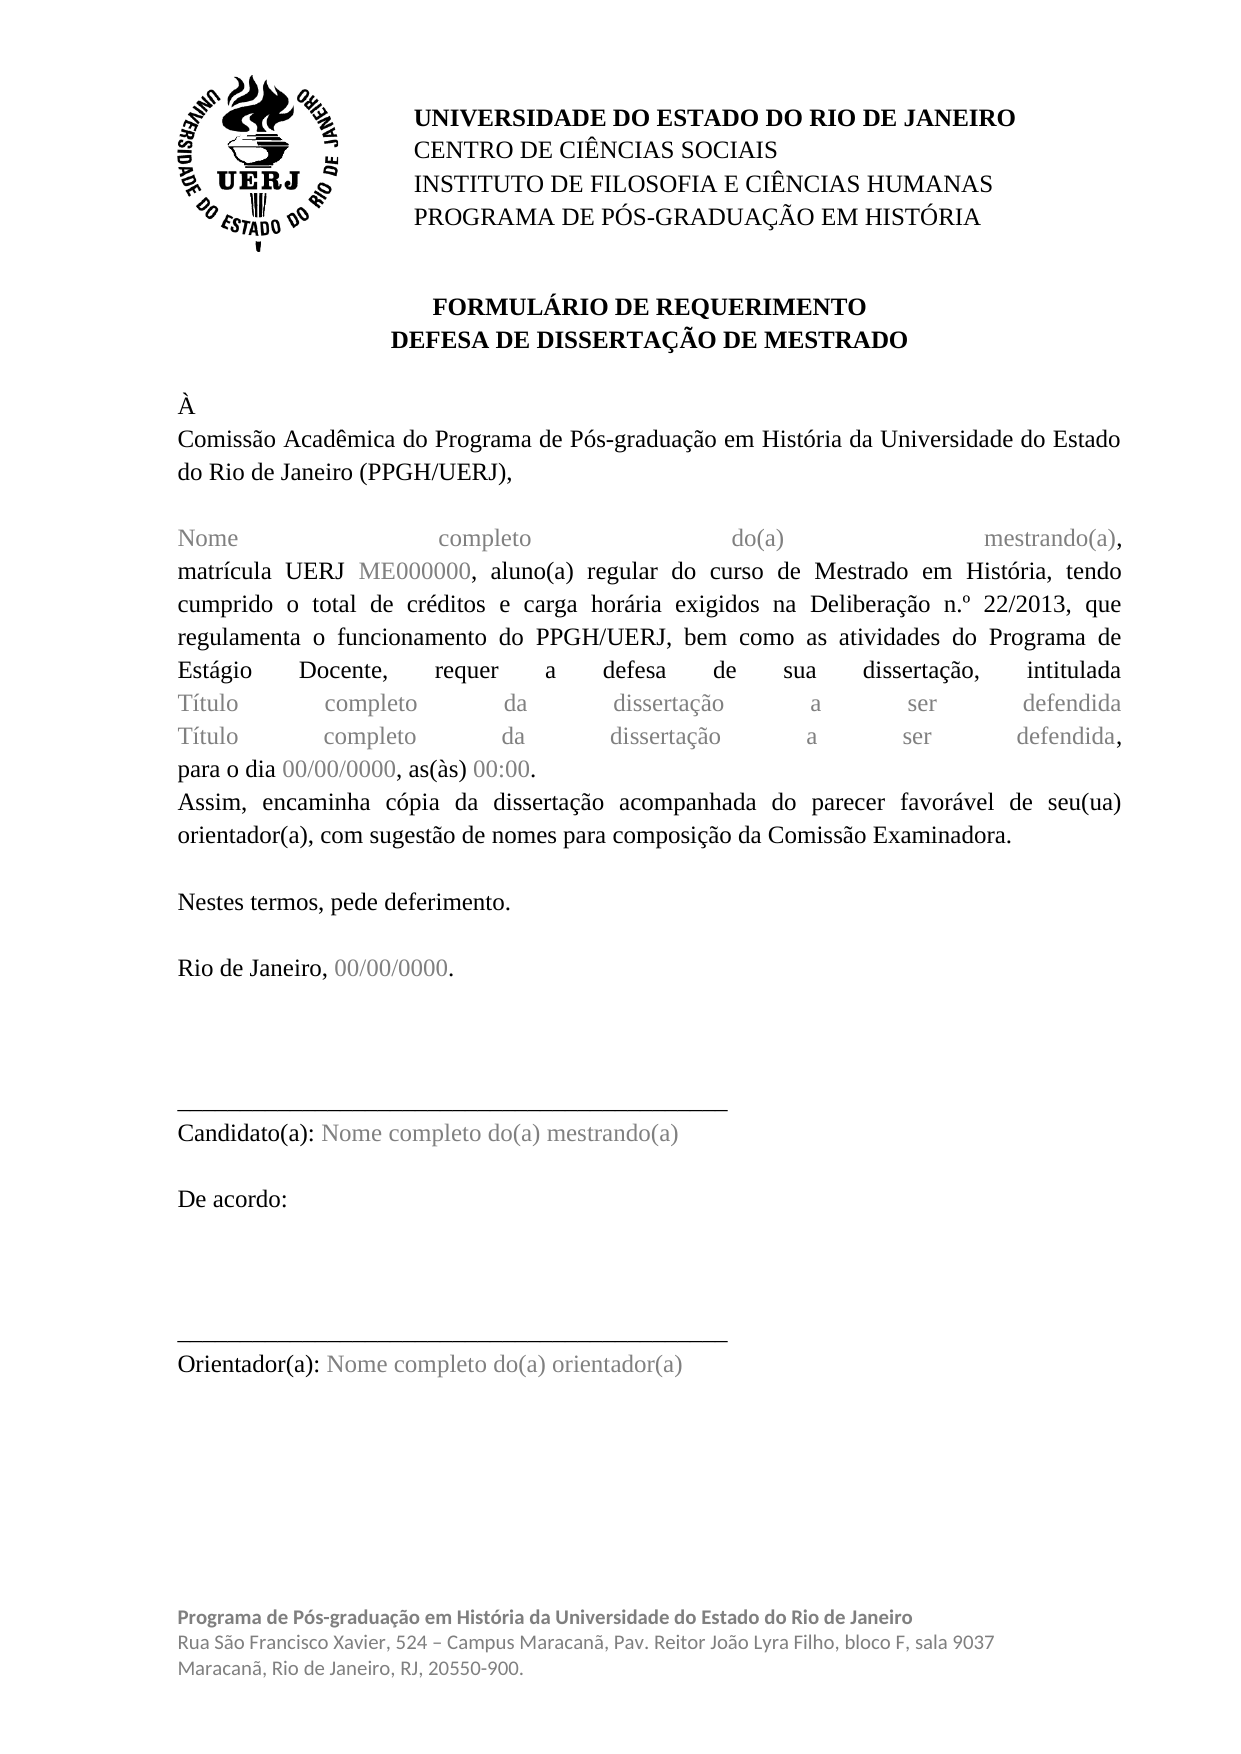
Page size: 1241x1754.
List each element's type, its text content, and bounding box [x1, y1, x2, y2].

text ____________________________________________ [177, 1085, 1122, 1113]
text ____________________________________________ [177, 1316, 1122, 1344]
text Orientador(a): [177, 1349, 1122, 1378]
text , matrícula UERJ , aluno(a) regular do curso de Mestrado em História, tendo cumprido o total de créditos e carga horária exigidos na Deliberação n.º 22/2013, que regulamenta o funcionamento do PPGH/UERJ, bem como as atividades do Programa de Estágio Docente, requer a defesa de sua dissertação, intitulada , para o dia , as(às) . [177, 523, 1122, 783]
text Nestes termos, pede deferimento. [177, 887, 1122, 915]
text À [177, 391, 1122, 420]
text Candidato(a): [177, 1118, 1122, 1146]
text Assim, encaminha cópia da dissertação acompanhada do parecer favorável de seu(ua) orientador(a), com sugestão de nomes para composição da Comissão Examinadora. [177, 787, 1122, 849]
text Rio de Janeiro, . [177, 953, 1122, 981]
text Comissão Acadêmica do Programa de Pós-graduação em História da Universidade do Estado do Rio de Janeiro (PPGH/UERJ), [177, 424, 1122, 486]
text De acordo: [177, 1184, 1122, 1212]
